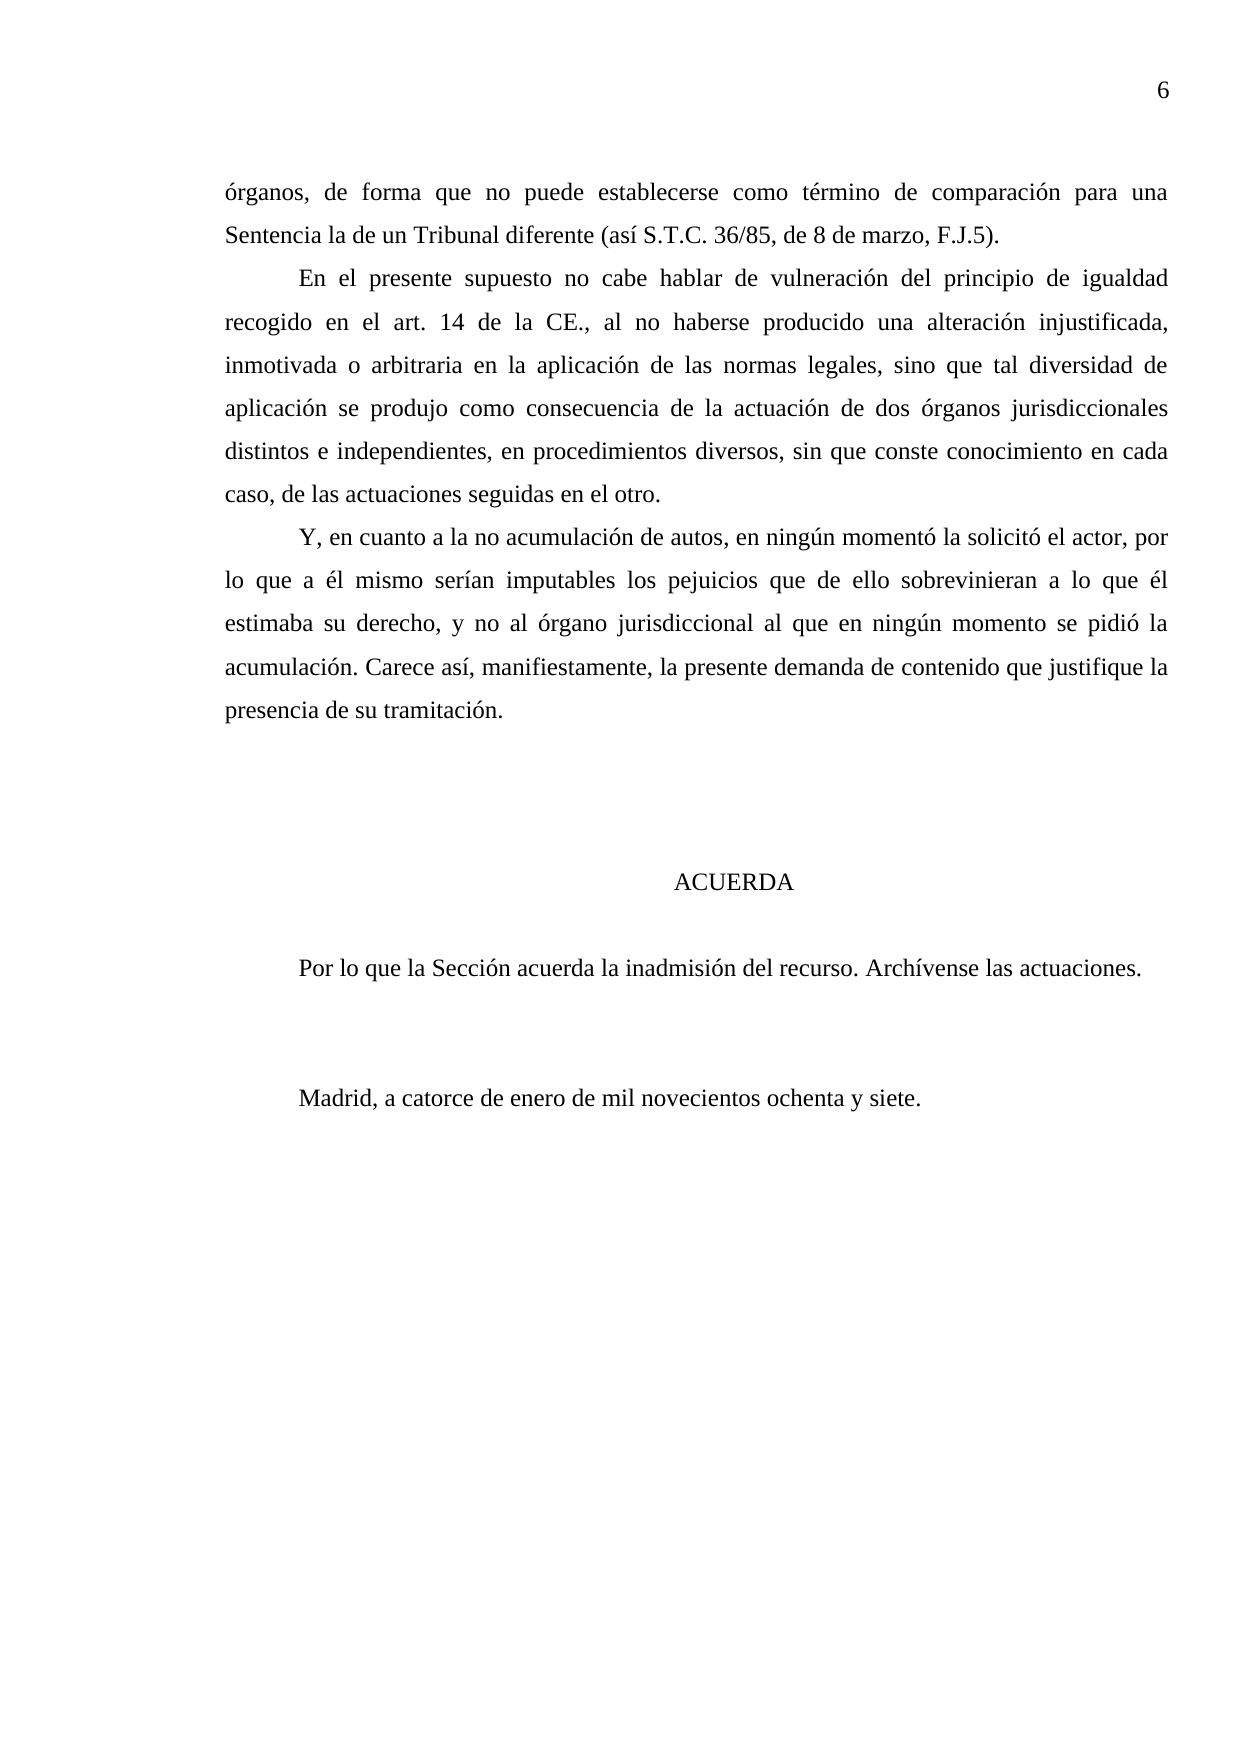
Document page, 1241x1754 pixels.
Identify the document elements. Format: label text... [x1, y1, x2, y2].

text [224, 177, 1169, 249]
text En el presente supuesto no cabe hablar de vulneración del principio de igualdad recogido en el art. 14 de la CE., al no haberse producido una alteración injustificada, inmotivada o arbitraria en la aplicación de las normas legales, sino que tal diversidad de aplicación se produjo como consecuencia de la actuación de dos órganos jurisdiccionales distintos e independientes, en procedimientos diversos, sin que conste conocimiento en cada caso, de las actuaciones seguidas en el otro. [224, 263, 1169, 508]
text Madrid, a catorce de enero de mil novecientos ochenta y siete. [224, 1083, 1169, 1112]
text Y, en cuanto a la no acumulación de autos, en ningún momentó la solicitó el actor, por lo que a él mismo serían imputables los pejuicios que de ello sobrevinieran a lo que él estimaba su derecho, y no al órgano jurisdiccional al que en ningún momento se pidió la acumulación. Carece así, manifiestamente, la presente demanda de contenido que justifique la presencia de su tramitación. [224, 522, 1169, 723]
text ACUERDA [224, 867, 1169, 896]
text Por lo que la Sección acuerda la inadmisión del recurso. Archívense las actuaciones. [224, 953, 1169, 982]
